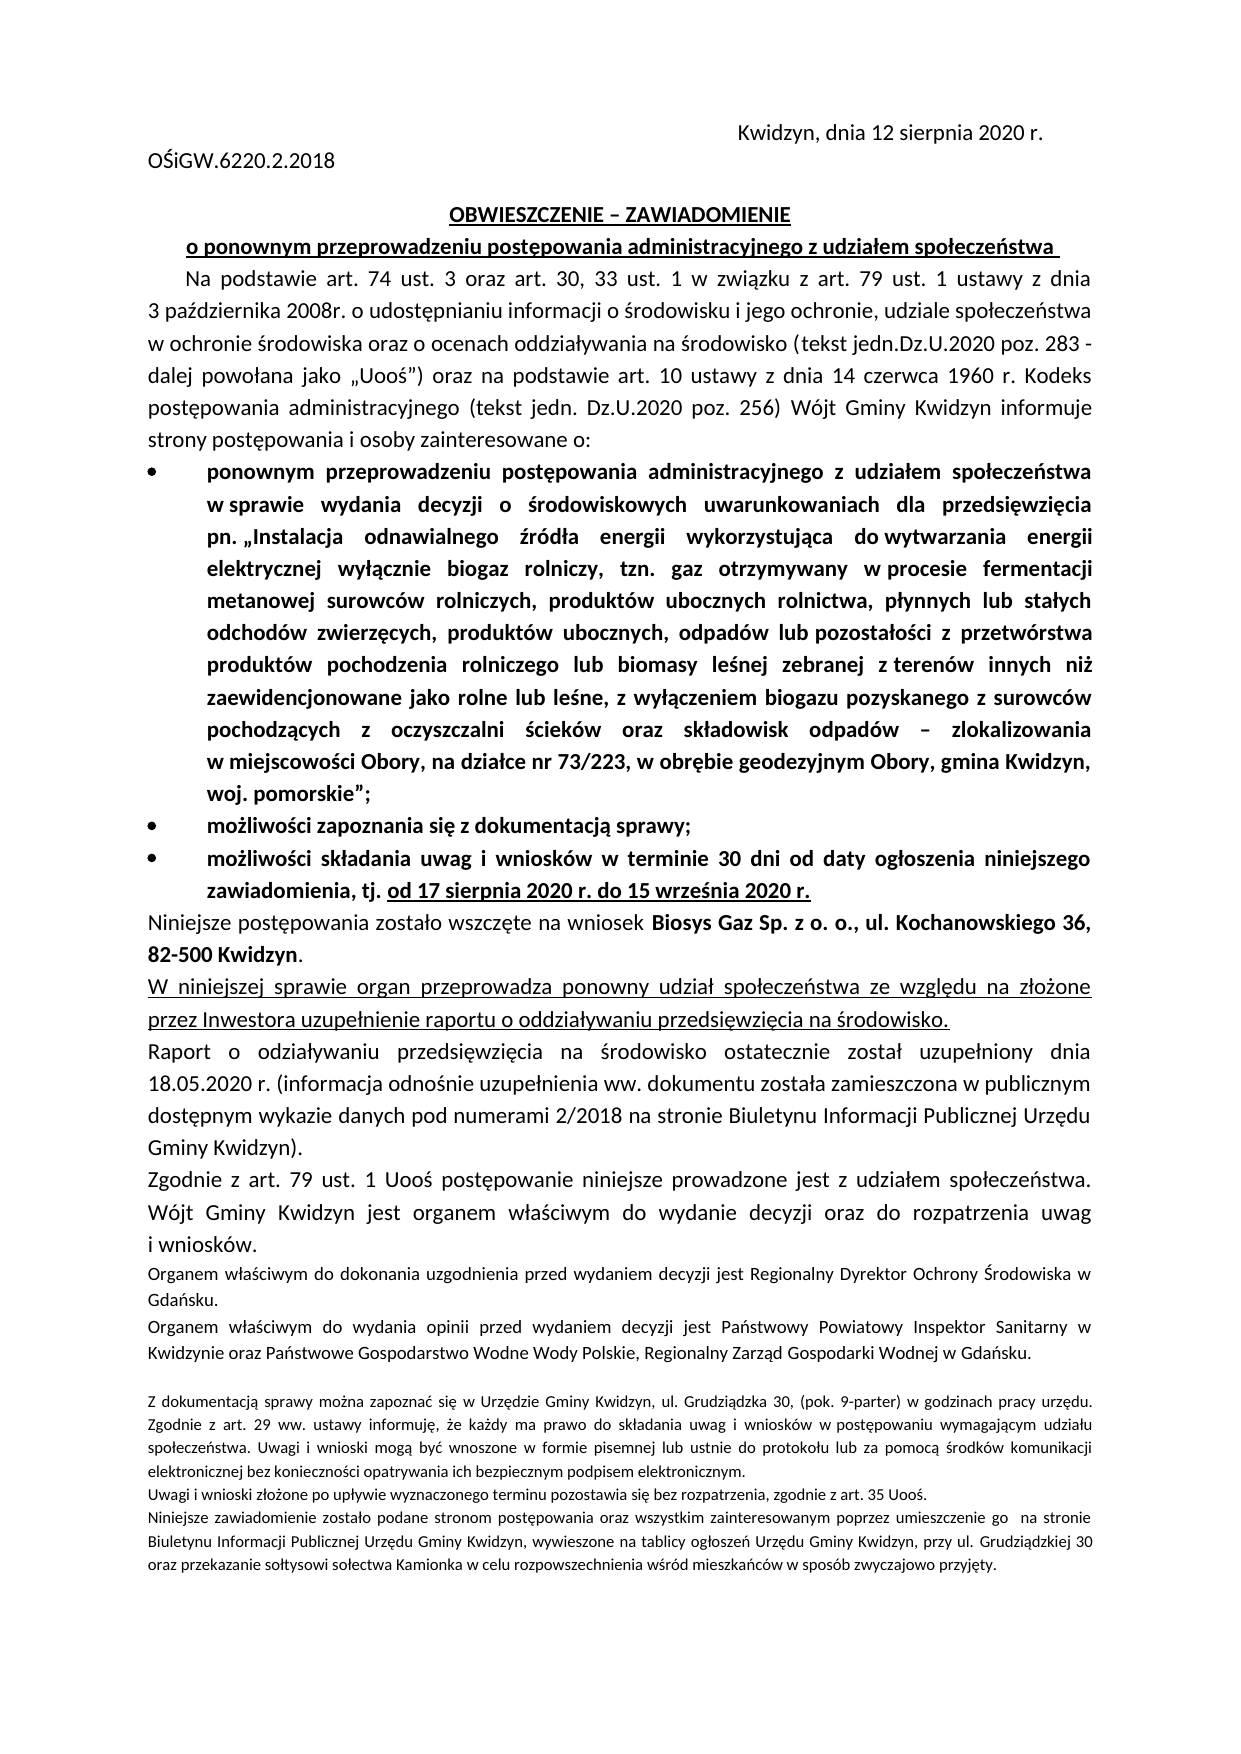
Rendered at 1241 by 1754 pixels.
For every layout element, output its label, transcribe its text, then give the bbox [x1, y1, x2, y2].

text Uwagi i wnioski złożone po upływie wyznaczonego terminu pozostawia się bez rozpatrzenia, zgodnie z art. 35 Uooś. [148, 1484, 1093, 1504]
text W niniejszej sprawie organ przeprowadza ponowny udział społeczeństwa ze względu na złożone przez Inwestora uzupełnienie raportu o oddziaływaniu przedsięwzięcia na środowisko. [148, 972, 1093, 1033]
text Organem właściwym do wydania opinii przed wydaniem decyzji jest Państwowy Powiatowy Inspektor Sanitarny w Kwidzynie oraz Państwowe Gospodarstwo Wodne Wody Polskie, Regionalny Zarząd Gospodarki Wodnej w Gdańsku. [148, 1315, 1093, 1364]
text Zgodnie z art. 79 ust. 1 Uooś postępowanie niniejsze prowadzone jest z udziałem społeczeństwa. Wójt Gminy Kwidzyn jest organem właściwym do wydanie decyzji oraz do rozpatrzenia uwag i wniosków. [148, 1166, 1093, 1258]
list możliwości zapoznania się z dokumentacją sprawy; [148, 812, 1093, 839]
list możliwości składania uwag i wniosków w terminie 30 dni od daty ogłoszenia niniejszego zawiadomienia, tj. od 17 sierpnia 2020 r. do 15 września 2020 r. [148, 844, 1093, 904]
text OŚiGW.6220.2.2018 [148, 146, 1093, 174]
text Niniejsze postępowania zostało wszczęte na wniosek Biosys Gaz Sp. z o. o., ul. Kochanowskiego 36, 82-500 Kwidzyn. [148, 908, 1093, 968]
text OBWIESZCZENIE – ZAWIADOMIENIE [148, 200, 1093, 228]
text Kwidzyn, dnia 12 sierpnia 2020 r. [738, 118, 1093, 146]
text o ponownym przeprowadzeniu postępowania administracyjnego z udziałem społeczeństwa [148, 232, 1093, 260]
text Organem właściwym do dokonania uzgodnienia przed wydaniem decyzji jest Regionalny Dyrektor Ochrony Środowiska w Gdańsku. [148, 1262, 1093, 1311]
list ponownym przeprowadzeniu postępowania administracyjnego z udziałem społeczeństwa w sprawie wydania decyzji o środowiskowych uwarunkowaniach dla przedsięwzięcia pn. „Instalacja odnawialnego źródła energii wykorzystująca do wytwarzania energii elektrycznej wyłącznie biogaz rolniczy, tzn. gaz otrzymywany w procesie fermentacji metanowej surowców rolniczych, produktów ubocznych rolnictwa, płynnych lub stałych odchodów zwierzęcych, produktów ubocznych, odpadów lub pozostałości z przetwórstwa produktów pochodzenia rolniczego lub biomasy leśnej zebranej z terenów innych niż zaewidencjonowane jako rolne lub leśne, z wyłączeniem biogazu pozyskanego z surowców pochodzących z oczyszczalni ścieków oraz składowisk odpadów – zlokalizowania w miejscowości Obory, na działce nr 73/223, w obrębie geodezyjnym Obory, gmina Kwidzyn, woj. pomorskie”; [148, 457, 1093, 807]
text Z dokumentacją sprawy można zapoznać się w Urzędzie Gminy Kwidzyn, ul. Grudziądzka 30, (pok. 9-parter) w godzinach pracy urzędu. Zgodnie z art. 29 ww. ustawy informuję, że każdy ma prawo do składania uwag i wniosków w postępowaniu wymagającym udziału społeczeństwa. Uwagi i wnioski mogą być wnoszone w formie pisemnej lub ustnie do protokołu lub za pomocą środków komunikacji elektronicznej bez konieczności opatrywania ich bezpiecznym podpisem elektronicznym. [148, 1391, 1093, 1481]
text Raport o odziaływaniu przedsięwzięcia na środowisko ostatecznie został uzupełniony dnia 18.05.2020 r. (informacja odnośnie uzupełnienia ww. dokumentu została zamieszczona w publicznym dostępnym wykazie danych pod numerami 2/2018 na stronie Biuletynu Informacji Publicznej Urzędu Gminy Kwidzyn). [148, 1037, 1093, 1161]
text Niniejsze zawiadomienie zostało podane stronom postępowania oraz wszystkim zainteresowanym poprzez umieszczenie go na stronie Biuletynu Informacji Publicznej Urzędu Gminy Kwidzyn, wywieszone na tablicy ogłoszeń Urzędu Gminy Kwidzyn, przy ul. Grudziądzkiej 30 oraz przekazanie sołtysowi sołectwa Kamionka w celu rozpowszechnienia wśród mieszkańców w sposób zwyczajowo przyjęty. [148, 1508, 1093, 1574]
text Na podstawie art. 74 ust. 3 oraz art. 30, 33 ust. 1 w związku z art. 79 ust. 1 ustawy z dnia 3 października 2008r. o udostępnianiu informacji o środowisku i jego ochronie, udziale społeczeństwa w ochronie środowiska oraz o ocenach oddziaływania na środowisko (tekst jedn.Dz.U.2020 poz. 283 - dalej powołana jako „Uooś”) oraz na podstawie art. 10 ustawy z dnia 14 czerwca 1960 r. Kodeks postępowania administracyjnego (tekst jedn. Dz.U.2020 poz. 256) Wójt Gminy Kwidzyn informuje strony postępowania i osoby zainteresowane o: [148, 264, 1093, 453]
